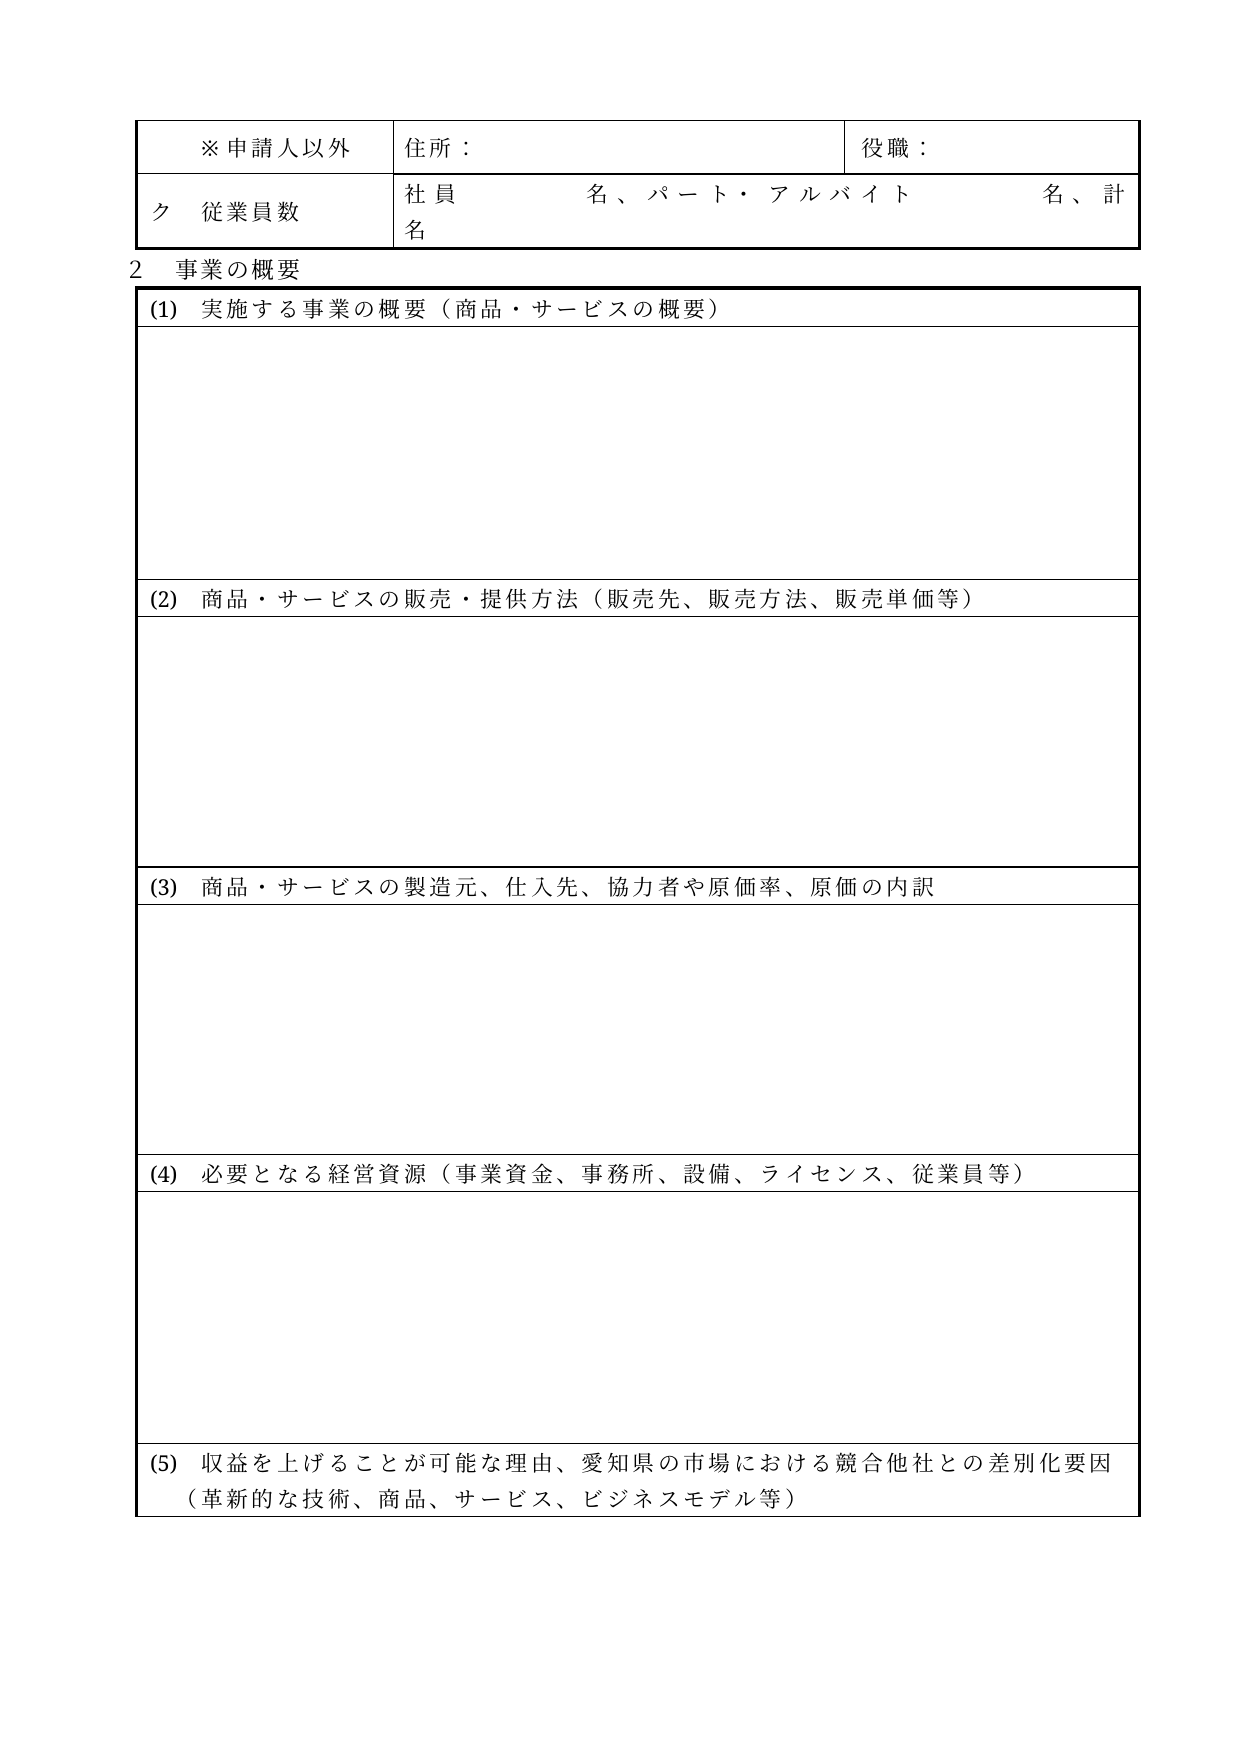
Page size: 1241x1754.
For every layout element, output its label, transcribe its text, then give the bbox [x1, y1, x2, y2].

table_cell [138, 327, 1138, 579]
table_cell 社員 名、パート･アルバイト 名、計 名 [394, 175, 1138, 247]
table_cell ク 従業員数 [138, 174, 393, 247]
table_cell [138, 617, 1138, 866]
table_cell 住所： [394, 121, 844, 173]
table_cell キ 役員 ※申請人以外 [138, 121, 393, 173]
text ２ 事業の概要 [124, 250, 1116, 286]
table_cell (5)収益を上げることが可能な理由、愛知県の市場における競合他社との差別化要因 （革新的な技術、商品、サービス、ビジネスモデル等） [138, 1444, 1138, 1516]
table_cell [138, 905, 1138, 1154]
table_header (1)実施する事業の概要（商品・サービスの概要） [138, 290, 1138, 326]
table_cell [138, 1192, 1138, 1443]
table_cell (2)商品・サービスの販売・提供方法（販売先、販売方法、販売単価等） [138, 580, 1138, 616]
table_cell (3)商品・サービスの製造元、仕入先、協力者や原価率、原価の内訳 [138, 868, 1138, 903]
table_cell (4)必要となる経営資源（事業資金、事務所、設備、ライセンス、従業員等） [138, 1155, 1138, 1191]
table_cell 役職： [845, 121, 1138, 173]
